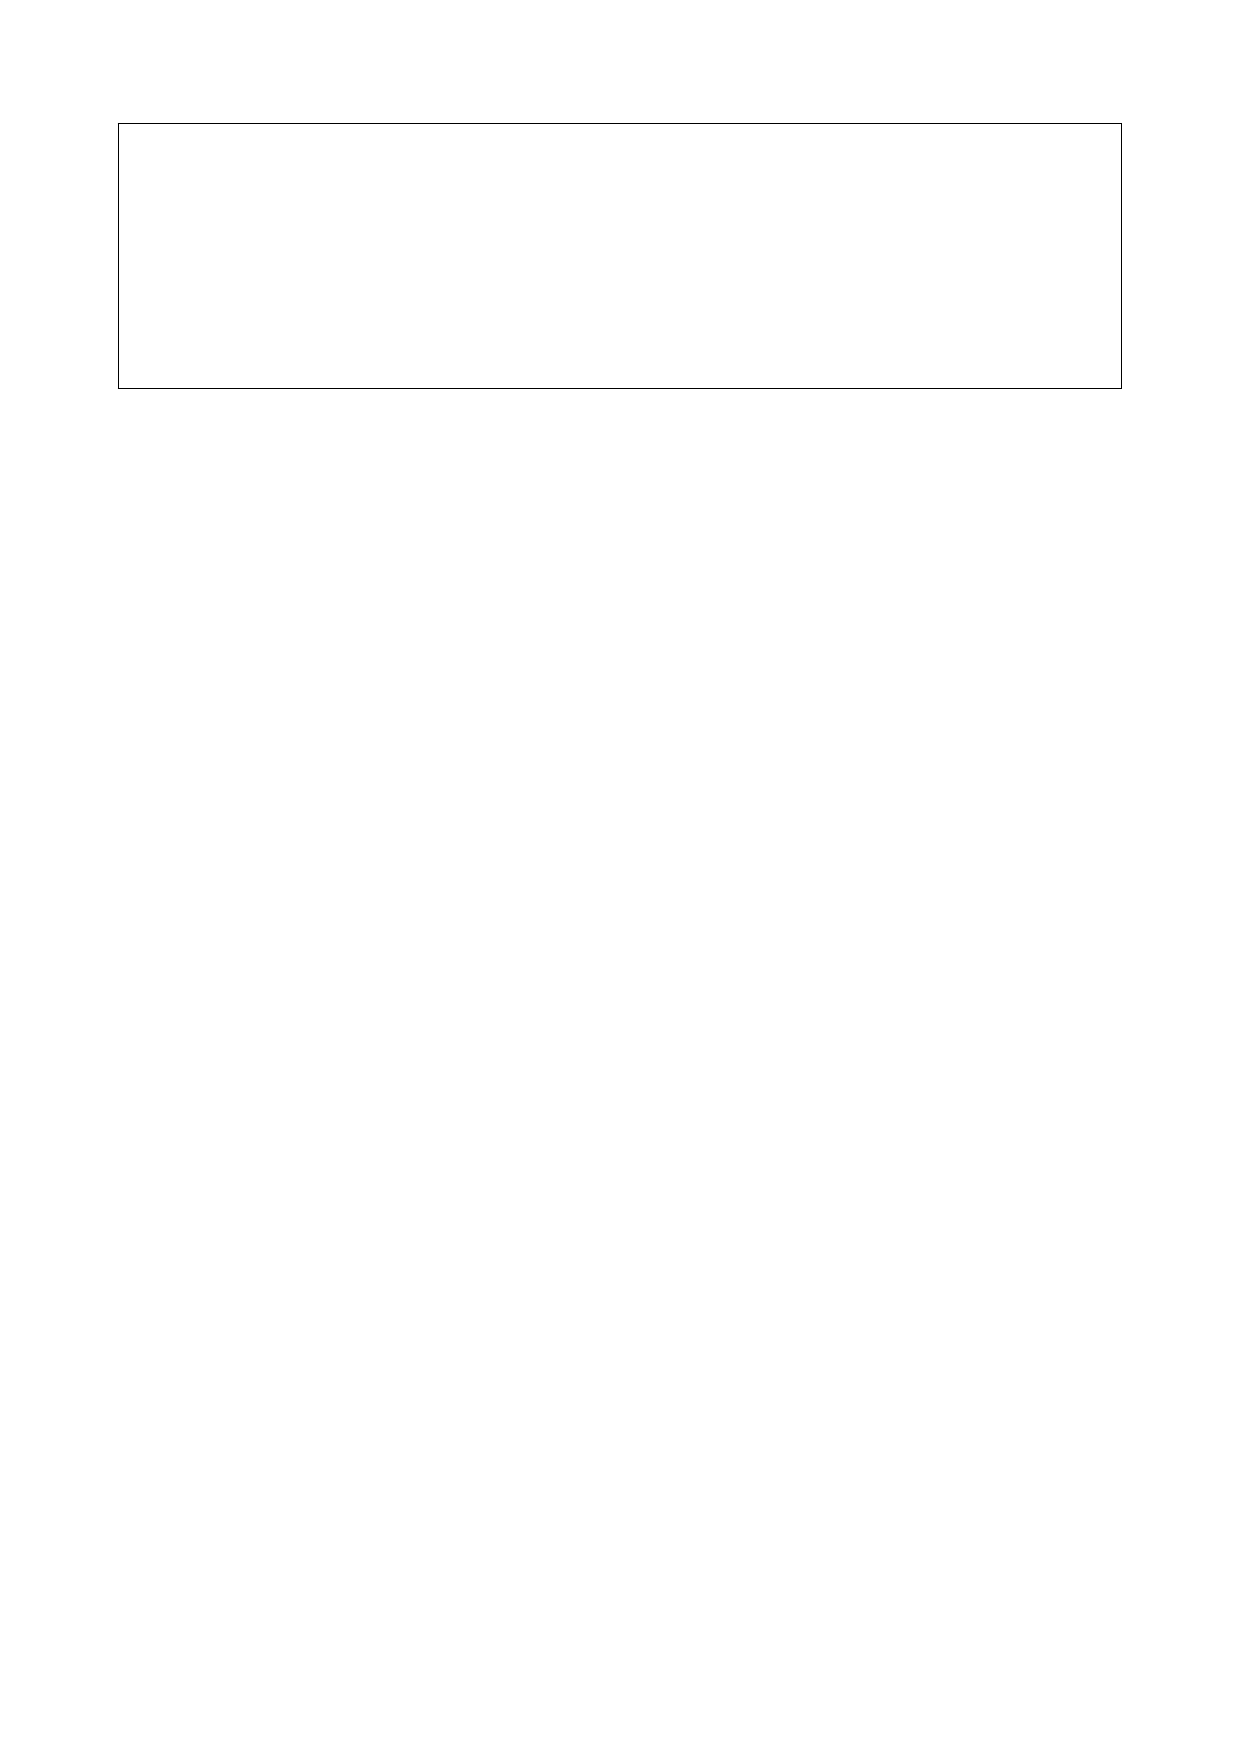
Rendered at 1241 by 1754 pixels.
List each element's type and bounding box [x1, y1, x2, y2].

table_header [119, 124, 1121, 388]
